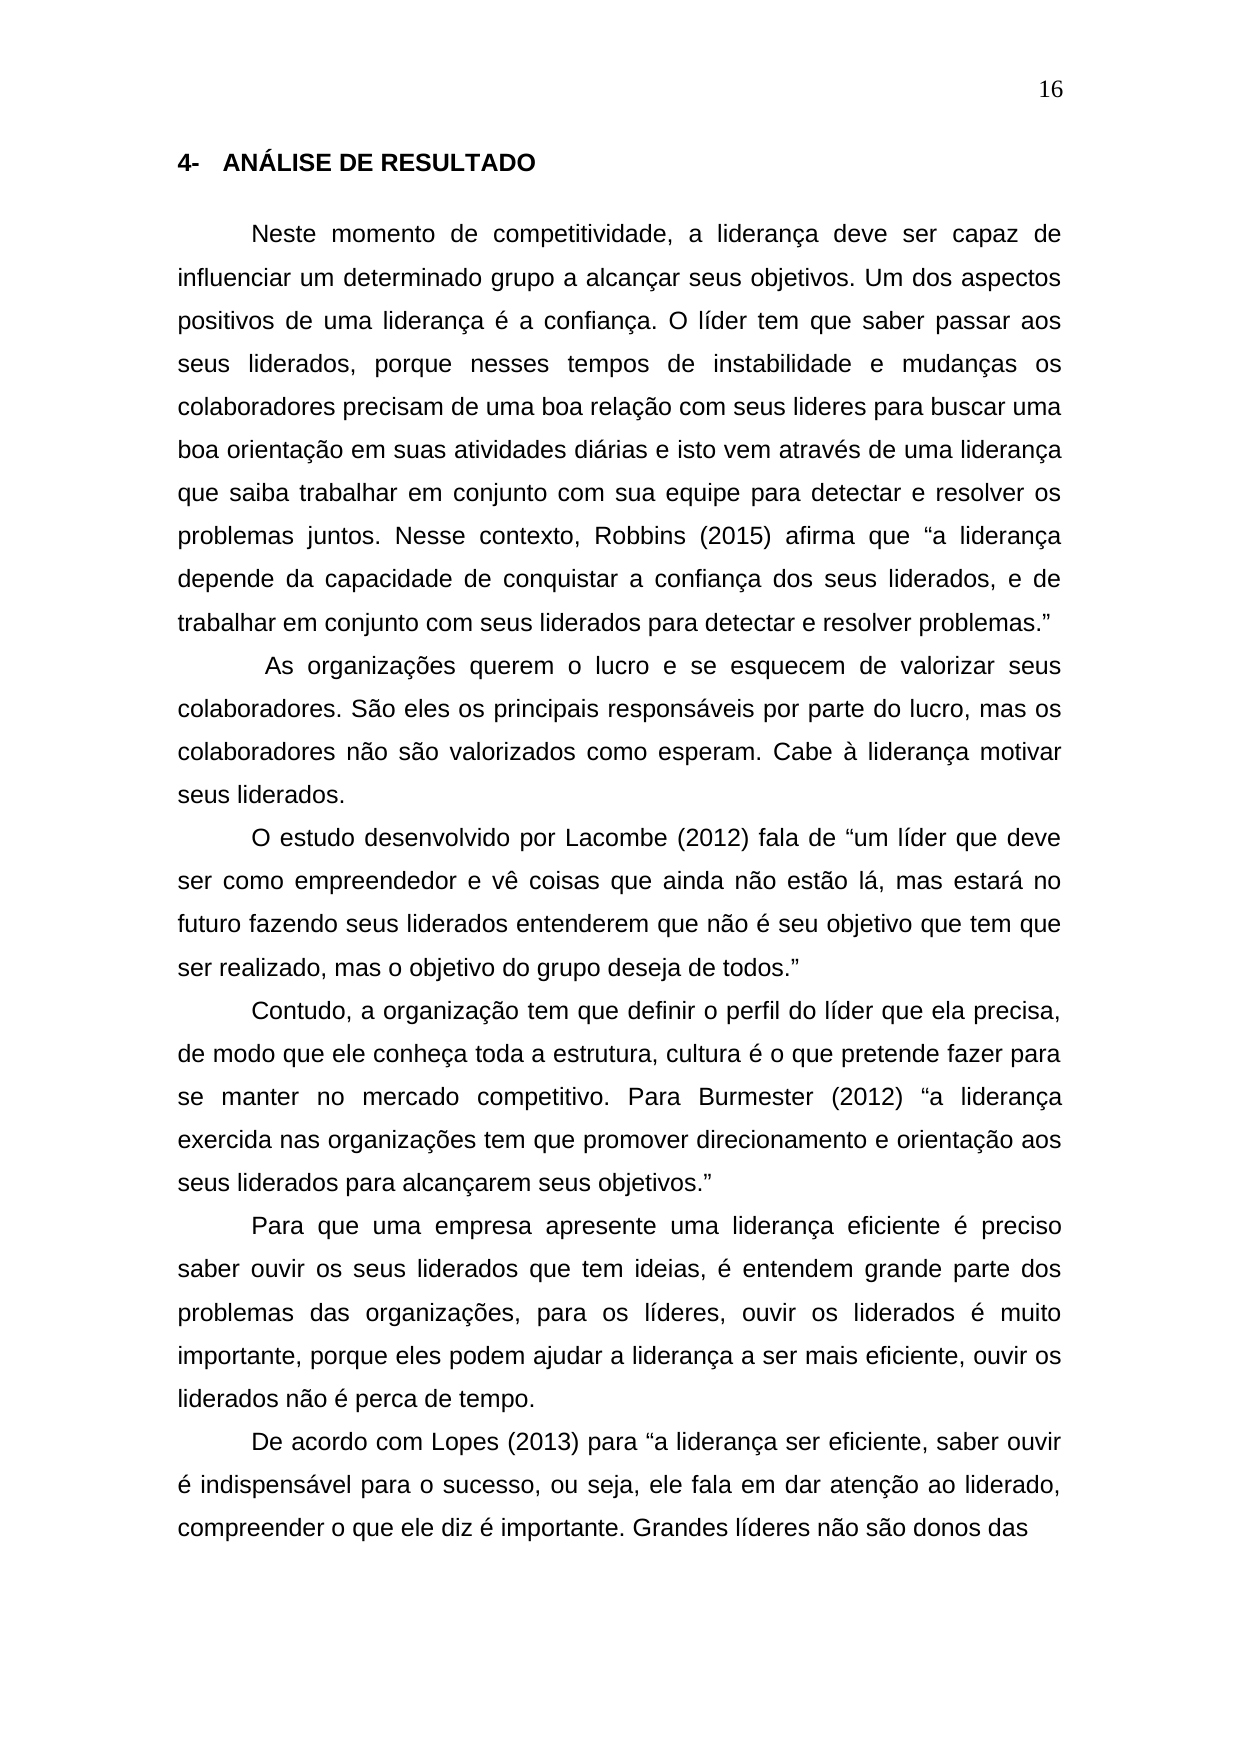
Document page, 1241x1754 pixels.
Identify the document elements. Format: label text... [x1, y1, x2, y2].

subtitle ANÁLISE DE RESULTADO [177, 148, 1063, 176]
text Para que uma empresa apresente uma liderança eficiente é preciso saber ouvir os seus liderados que tem ideias, é entendem grande parte dos problemas das organizações, para os líderes, ouvir os liderados é muito importante, porque eles podem ajudar a liderança a ser mais eficiente, ouvir os liderados não é perca de tempo. [177, 1211, 1063, 1413]
text As organizações querem o lucro e se esquecem de valorizar seus colaboradores. São eles os principais responsáveis por parte do lucro, mas os colaboradores não são valorizados como esperam. Cabe à liderança motivar seus liderados. [177, 651, 1063, 809]
text De acordo com Lopes (2013) para “a liderança ser eficiente, saber ouvir é indispensável para o sucesso, ou seja, ele fala em dar atenção ao liderado, compreender o que ele diz é importante. Grandes líderes não são donos das [177, 1427, 1063, 1542]
text O estudo desenvolvido por Lacombe (2012) fala de “um líder que deve ser como empreendedor e vê coisas que ainda não estão lá, mas estará no futuro fazendo seus liderados entenderem que não é seu objetivo que tem que ser realizado, mas o objetivo do grupo deseja de todos.” [177, 823, 1063, 981]
text Neste momento de competitividade, a liderança deve ser capaz de influenciar um determinado grupo a alcançar seus objetivos. Um dos aspectos positivos de uma liderança é a confiança. O líder tem que saber passar aos seus liderados, porque nesses tempos de instabilidade e mudanças os colaboradores precisam de uma boa relação com seus lideres para buscar uma boa orientação em suas atividades diárias e isto vem através de uma liderança que saiba trabalhar em conjunto com sua equipe para detectar e resolver os problemas juntos. Nesse contexto, Robbins (2015) afirma que “a liderança depende da capacidade de conquistar a confiança dos seus liderados, e de trabalhar em conjunto com seus liderados para detectar e resolver problemas.” [177, 219, 1063, 636]
text Contudo, a organização tem que definir o perfil do líder que ela precisa, de modo que ele conheça toda a estrutura, cultura é o que pretende fazer para se manter no mercado competitivo. Para Burmester (2012) “a liderança exercida nas organizações tem que promover direcionamento e orientação aos seus liderados para alcançarem seus objetivos.” [177, 996, 1063, 1197]
